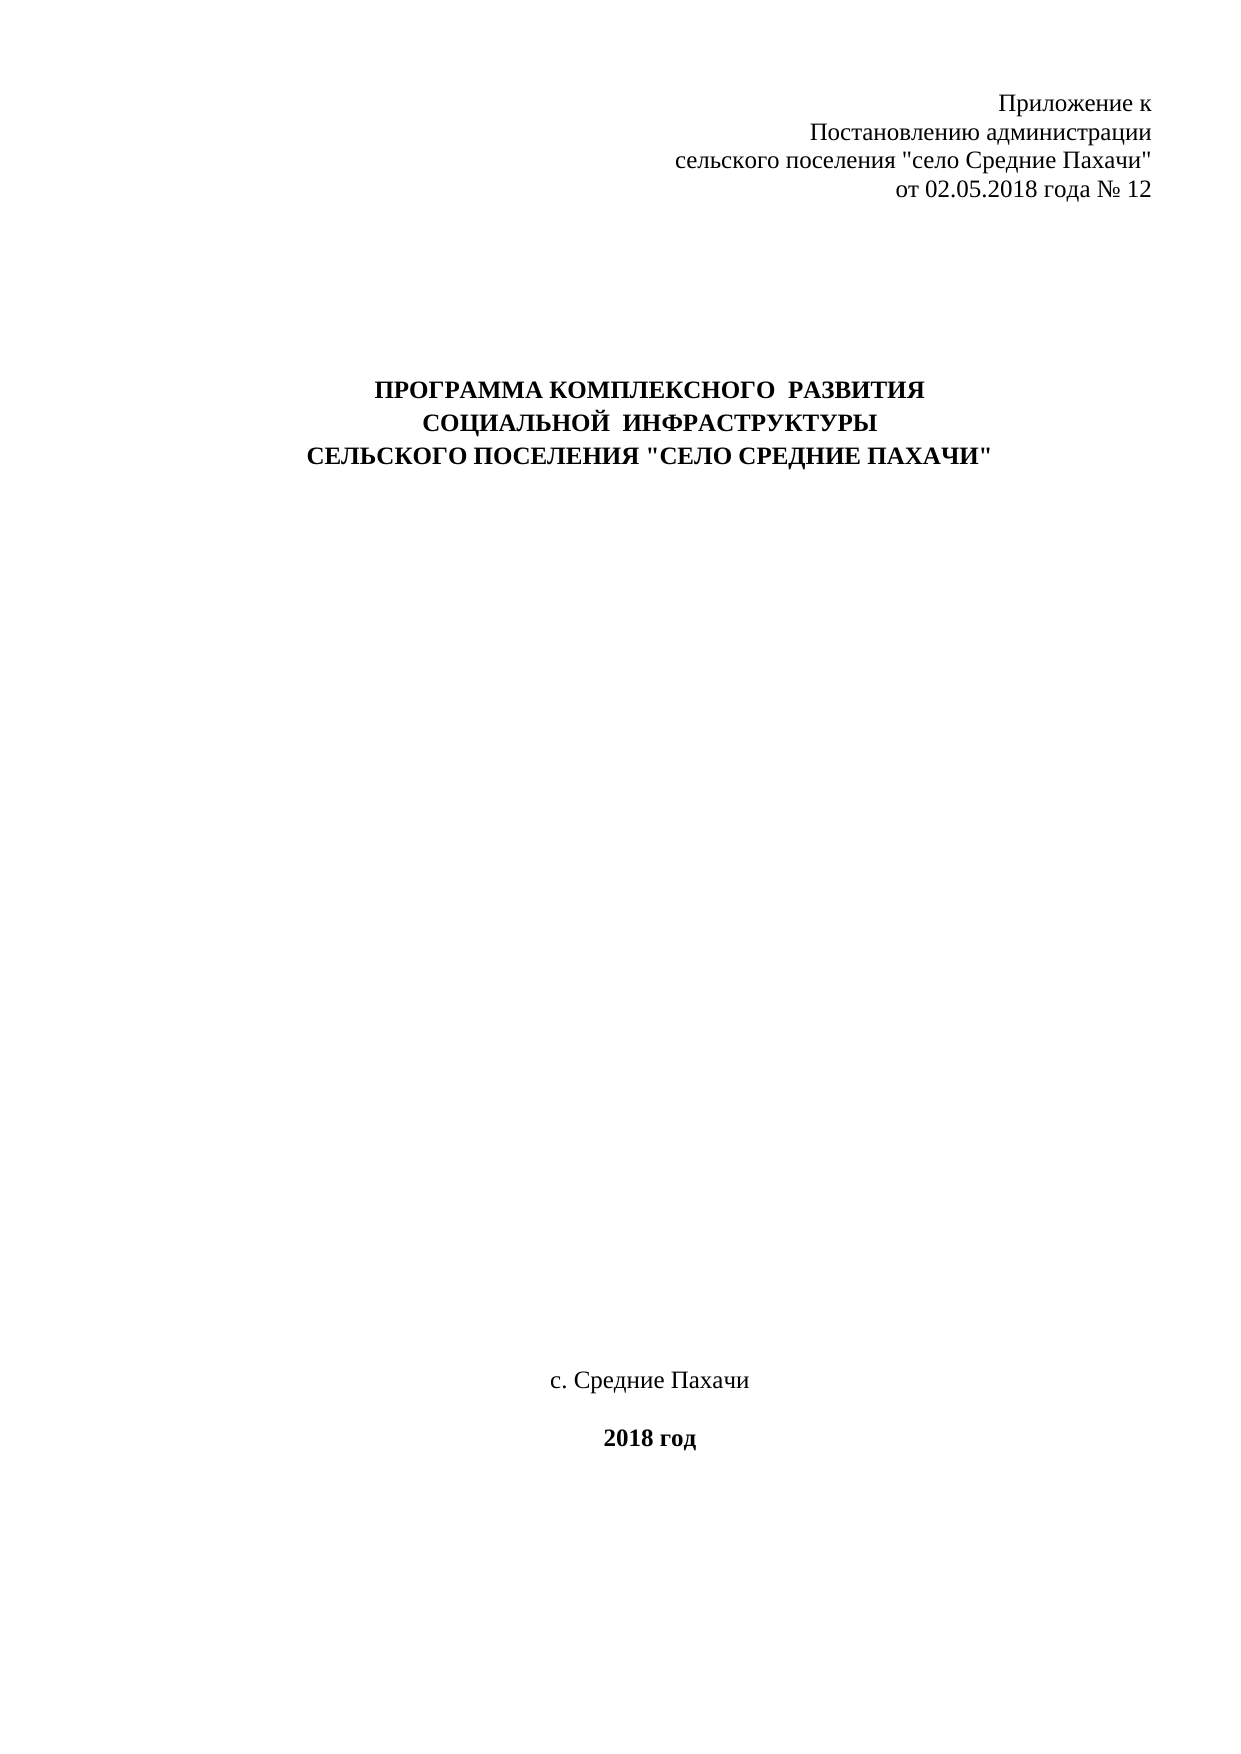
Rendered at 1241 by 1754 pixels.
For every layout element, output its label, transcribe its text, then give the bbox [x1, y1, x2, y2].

text от 02.05.2018 года № 12 [635, 174, 1152, 203]
text Приложение к [148, 88, 1152, 117]
text СЕЛЬСКОГО ПОСЕЛЕНИЯ "СЕЛО СРЕДНИЕ ПАХАЧИ" [148, 441, 1152, 470]
text сельского поселения "село Средние Пахачи" [148, 145, 1152, 174]
text 2018 год [148, 1423, 1152, 1452]
text ПРОГРАММА КОМПЛЕКСНОГО РАЗВИТИЯ [148, 375, 1152, 404]
text Постановлению администрации [148, 117, 1152, 145]
text с. Средние Пахачи [148, 1366, 1152, 1394]
text СОЦИАЛЬНОЙ ИНФРАСТРУКТУРЫ [148, 408, 1152, 437]
